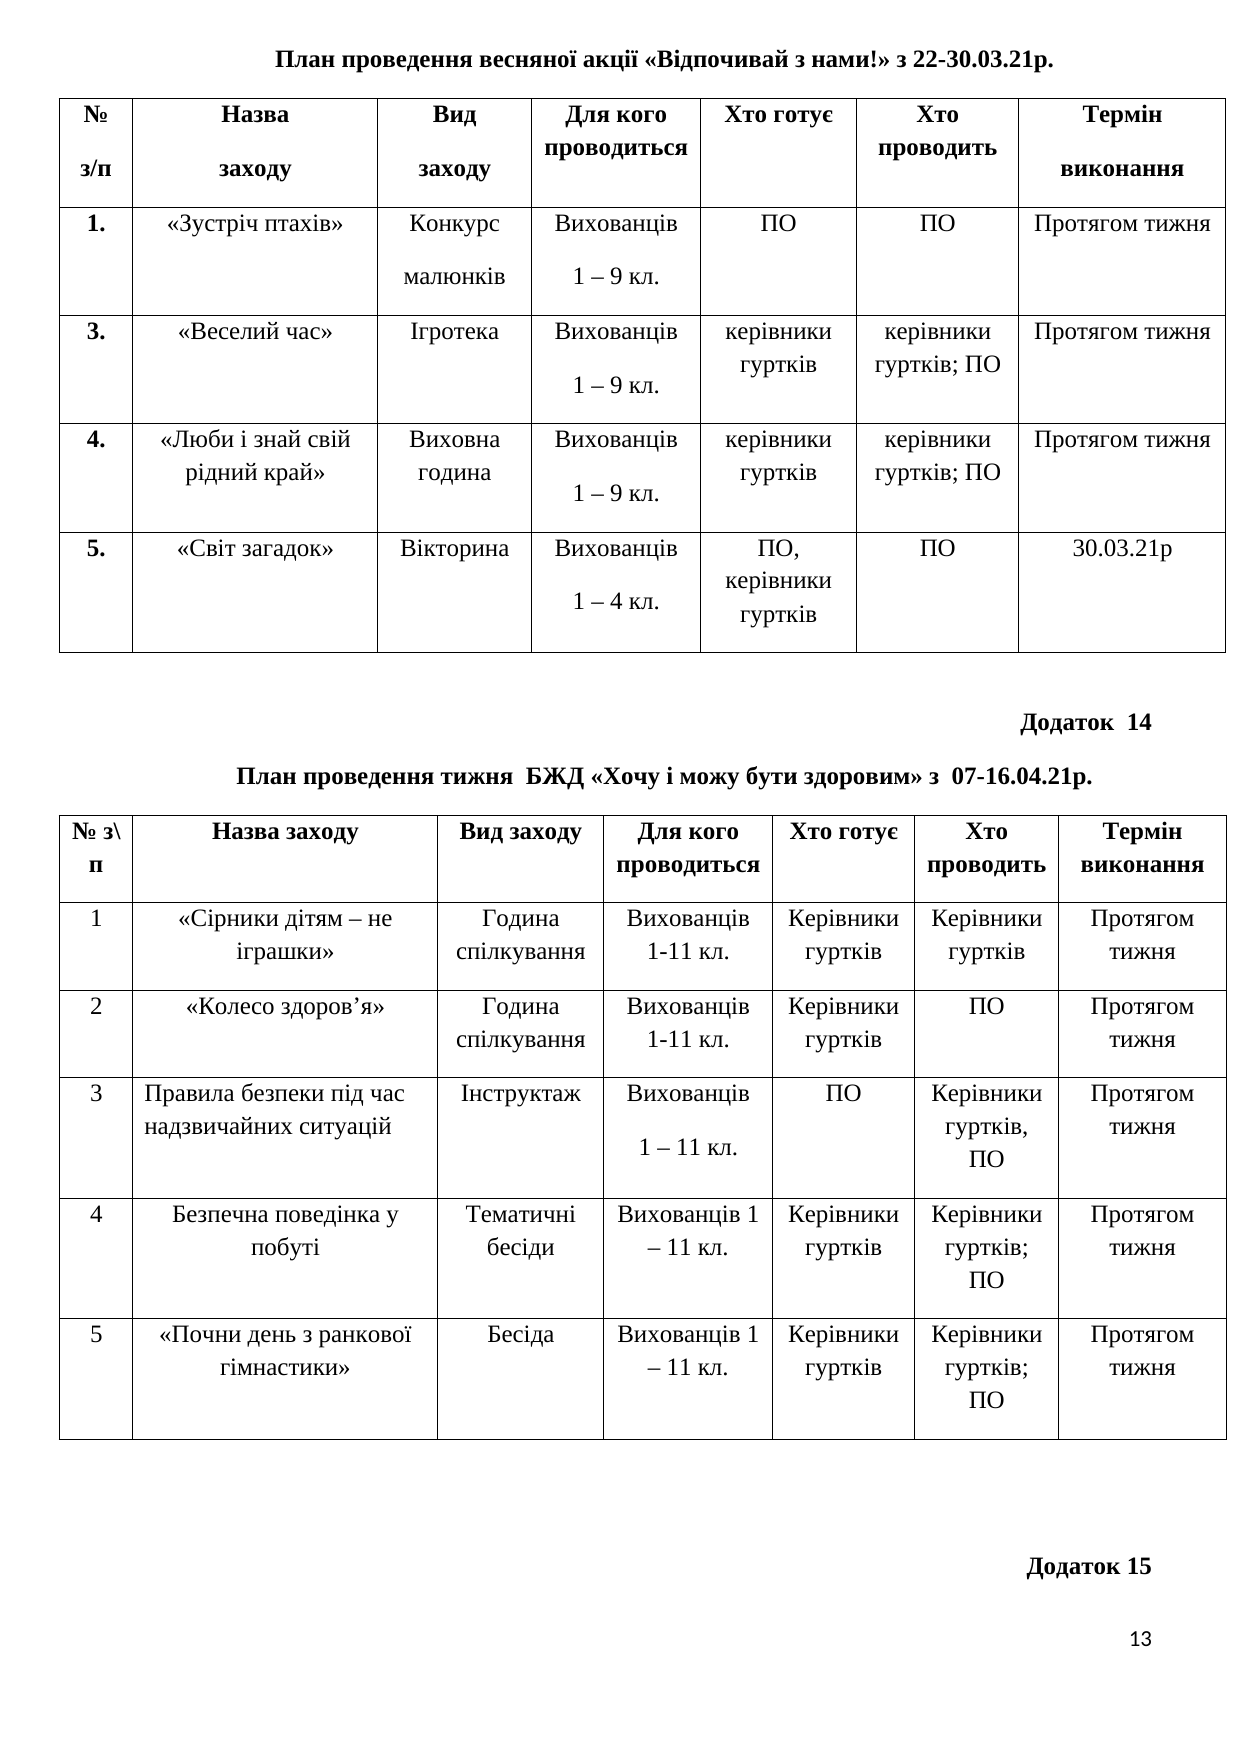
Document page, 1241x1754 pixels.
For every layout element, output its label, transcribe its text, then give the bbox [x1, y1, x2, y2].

table_cell «Світ загадок» [133, 533, 377, 652]
table_cell Вихованців 1 – 11 кл. [604, 1199, 772, 1318]
table_header Вид заходу [438, 816, 603, 902]
table_cell Вихованців 1-11 кл. [604, 991, 772, 1077]
table_header Назва заходу [133, 816, 437, 902]
table_cell Інструктаж [438, 1078, 603, 1198]
table_cell керівники гуртків [701, 316, 856, 423]
text Додаток 15 [177, 1551, 1152, 1580]
table_cell Протягом тижня [1059, 1078, 1226, 1198]
table_cell «Люби і знай свій рідний край» [133, 424, 377, 532]
table_cell 3. [60, 316, 132, 423]
table_cell Керівники гуртків; ПО [915, 1319, 1058, 1439]
table_header Хто готує [701, 99, 856, 207]
text План проведення тижня БЖД «Хочу і можу бути здоровим» з 07-16.04.21р. [177, 761, 1152, 789]
table_cell 5 [60, 1319, 132, 1439]
table_cell Вихованців 1 – 9 кл. [532, 424, 700, 532]
table_cell ПО [701, 208, 856, 315]
table_cell «Сірники дітям – не іграшки» [133, 903, 437, 990]
table_header Назва заходу [133, 99, 377, 207]
table_cell Правила безпеки під час надзвичайних ситуацій [133, 1078, 437, 1198]
table_header Хто готує [773, 816, 914, 902]
table_cell Виховна година [378, 424, 531, 532]
table_header № з/п [60, 99, 132, 207]
table_header Для кого проводиться [532, 99, 700, 207]
table_cell «Почни день з ранкової гімнастики» [133, 1319, 437, 1439]
table_cell Вихованців 1 – 4 кл. [532, 533, 700, 652]
table_cell Вікторина [378, 533, 531, 652]
table_cell керівники гуртків [701, 424, 856, 532]
table_cell Вихованців 1 – 9 кл. [532, 208, 700, 315]
table_cell «Веселий час» [133, 316, 377, 423]
table_cell Конкурс малюнків [378, 208, 531, 315]
table_cell Вихованців 1 – 11 кл. [604, 1319, 772, 1439]
table_cell 1 [60, 903, 132, 990]
text Додаток 14 [177, 707, 1152, 736]
table_cell 5. [60, 533, 132, 652]
table_cell Тематичні бесіди [438, 1199, 603, 1318]
table_cell 4. [60, 424, 132, 532]
table_header Термін виконання [1059, 816, 1226, 902]
table_header Для кого проводиться [604, 816, 772, 902]
table_cell 2 [60, 991, 132, 1077]
table_cell Бесіда [438, 1319, 603, 1439]
table_cell Протягом тижня [1059, 903, 1226, 990]
table_cell Керівники гуртків [773, 903, 914, 990]
table_cell Протягом тижня [1059, 991, 1226, 1077]
table_cell 4 [60, 1199, 132, 1318]
table_cell Керівники гуртків, ПО [915, 1078, 1058, 1198]
table_cell Керівники гуртків [773, 1319, 914, 1439]
table_cell Керівники гуртків [773, 1199, 914, 1318]
table_cell 3 [60, 1078, 132, 1198]
table_cell Протягом тижня [1059, 1319, 1226, 1439]
table_cell керівники гуртків; ПО [857, 316, 1018, 423]
table_header Вид заходу [378, 99, 531, 207]
table_cell Протягом тижня [1019, 208, 1225, 315]
table_cell Ігротека [378, 316, 531, 423]
table_cell «Колесо здоров’я» [133, 991, 437, 1077]
table_header Хто проводить [915, 816, 1058, 902]
table_cell Вихованців 1 – 9 кл. [532, 316, 700, 423]
table_cell Протягом тижня [1059, 1199, 1226, 1318]
table_cell Керівники гуртків [915, 903, 1058, 990]
table_cell ПО [915, 991, 1058, 1077]
text План проведення весняної акції «Відпочивай з нами!» з 22-30.03.21р. [177, 44, 1152, 73]
table_cell керівники гуртків; ПО [857, 424, 1018, 532]
table_header Термін виконання [1019, 99, 1225, 207]
table_header № з\п [60, 816, 132, 902]
table_cell ПО [857, 208, 1018, 315]
table_cell ПО [857, 533, 1018, 652]
table_cell 1. [60, 208, 132, 315]
table_cell Протягом тижня [1019, 424, 1225, 532]
table_cell Керівники гуртків [773, 991, 914, 1077]
table_header Хто проводить [857, 99, 1018, 207]
table_cell ПО [773, 1078, 914, 1198]
table_cell Вихованців 1 – 11 кл. [604, 1078, 772, 1198]
table_cell Година спілкування [438, 903, 603, 990]
table_cell Вихованців 1-11 кл. [604, 903, 772, 990]
table_cell Керівники гуртків; ПО [915, 1199, 1058, 1318]
table_cell ПО, керівники гуртків [701, 533, 856, 652]
table_cell «Зустріч птахів» [133, 208, 377, 315]
table_cell Безпечна поведінка у побуті [133, 1199, 437, 1318]
table_cell 30.03.21р [1019, 533, 1225, 652]
table_cell Година спілкування [438, 991, 603, 1077]
table_cell Протягом тижня [1019, 316, 1225, 423]
